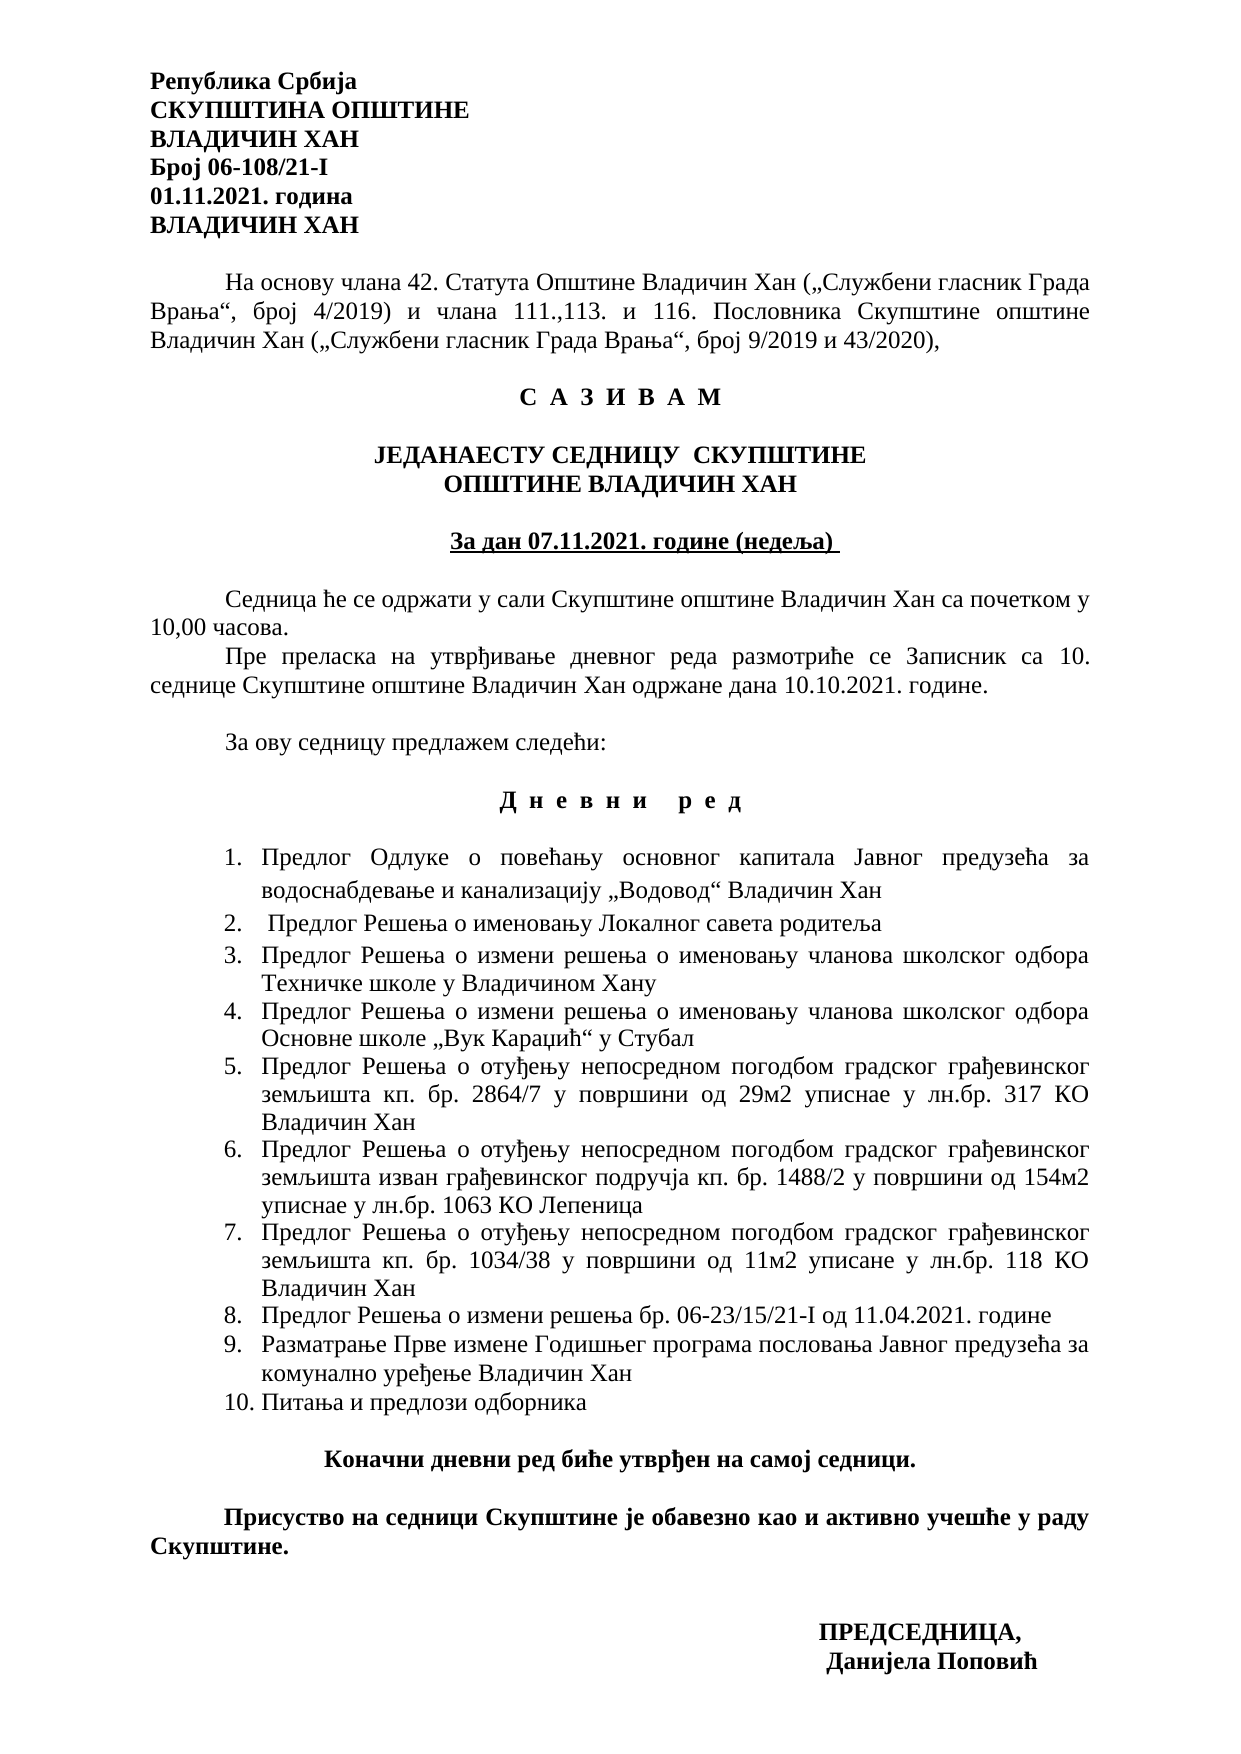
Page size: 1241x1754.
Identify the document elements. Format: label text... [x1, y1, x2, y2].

list Предлог Решења о отуђењу непосредном погодбом градског грађевинског земљишта кп. бр. 1034/38 у површини од 11м2 уписане у лн.бр. 118 КО Владичин Хан [224, 1219, 1090, 1302]
text ВЛАДИЧИН ХАН [150, 124, 1090, 152]
list Предлог Решења о измени решења о именовању чланова школског одбора Основне школе „Вук Караџић“ у Стубал [224, 997, 1090, 1052]
list Предлог Решења о отуђењу непосредном погодбом градског грађевинског земљишта кп. бр. 2864/7 у површини од 29м2 уписнае у лн.бр. 317 КО Владичин Хан [224, 1052, 1090, 1136]
text Број 06-108/21-I [150, 152, 1090, 181]
text С А З И В А М [150, 382, 1090, 411]
list Предлог Решења о именовању Локалног савета родитеља [224, 908, 1090, 937]
text За дан 07.11.2021. године (недеља) [375, 526, 1090, 555]
text СКУПШТИНА ОПШТИНЕ [150, 95, 1090, 124]
text 01.11.2021. година [150, 181, 1090, 210]
list Предлог Решења о отуђењу непосредном погодбом градског грађевинског земљишта изван грађевинског подручја кп. бр. 1488/2 у површини од 154м2 уписнае у лн.бр. 1063 КО Лепеница [224, 1136, 1090, 1219]
text ПРЕДСЕДНИЦА, [150, 1617, 1090, 1646]
text На основу члана 42. Статута Општине Владичин Хан („Службени гласник Града Врања“, број 4/2019) и члана 111.,113. и 116. Пословника Скупштине општине Владичин Хан („Службени гласник Града Врања“, број 9/2019 и 43/2020), [150, 267, 1090, 354]
text Седница ће се одржати у сали Скупштине општине Владичин Хан са почетком у 10,00 часова. [150, 584, 1090, 641]
text ЈЕДАНАЕСТУ СЕДНИЦУ СКУПШТИНЕ [150, 440, 1090, 469]
text Присуство на седници Скупштине је обавезно као и активно учешће у раду Скупштине. [150, 1502, 1090, 1559]
list Предлог Одлуке о повећању основног капитала Јавног предузећа за водоснабдевање и канализацију „Водовод“ Владичин Хан [224, 842, 1090, 904]
list Предлог Решења о измени решења бр. 06-23/15/21-I од 11.04.2021. године [224, 1302, 1090, 1329]
text Пре преласка на утврђивање дневног реда размотриће се Записник са 10. седнице Скупштине општине Владичин Хан одржане дана 10.10.2021. године. [150, 641, 1090, 699]
list Предлог Решења о измени решења о именовању чланова школског одбора Техничке школе у Владичином Хану [224, 942, 1090, 997]
list Разматрање Прве измене Годишњег програма пословања Јавног предузећа за комунално уређење Владичин Хан [224, 1329, 1090, 1387]
text ВЛАДИЧИН ХАН [150, 210, 1090, 239]
text За ову седницу предлажем следећи: [150, 727, 1090, 756]
text Д н е в н и р е д [150, 785, 1090, 814]
text Република Србија [150, 66, 1090, 95]
text ОПШТИНЕ ВЛАДИЧИН ХАН [150, 469, 1090, 497]
text Коначни дневни ред биће утврђен на самој седници. [150, 1444, 1090, 1473]
text Данијела Поповић [150, 1646, 1090, 1674]
list Питања и предлози одборника [224, 1387, 1090, 1416]
